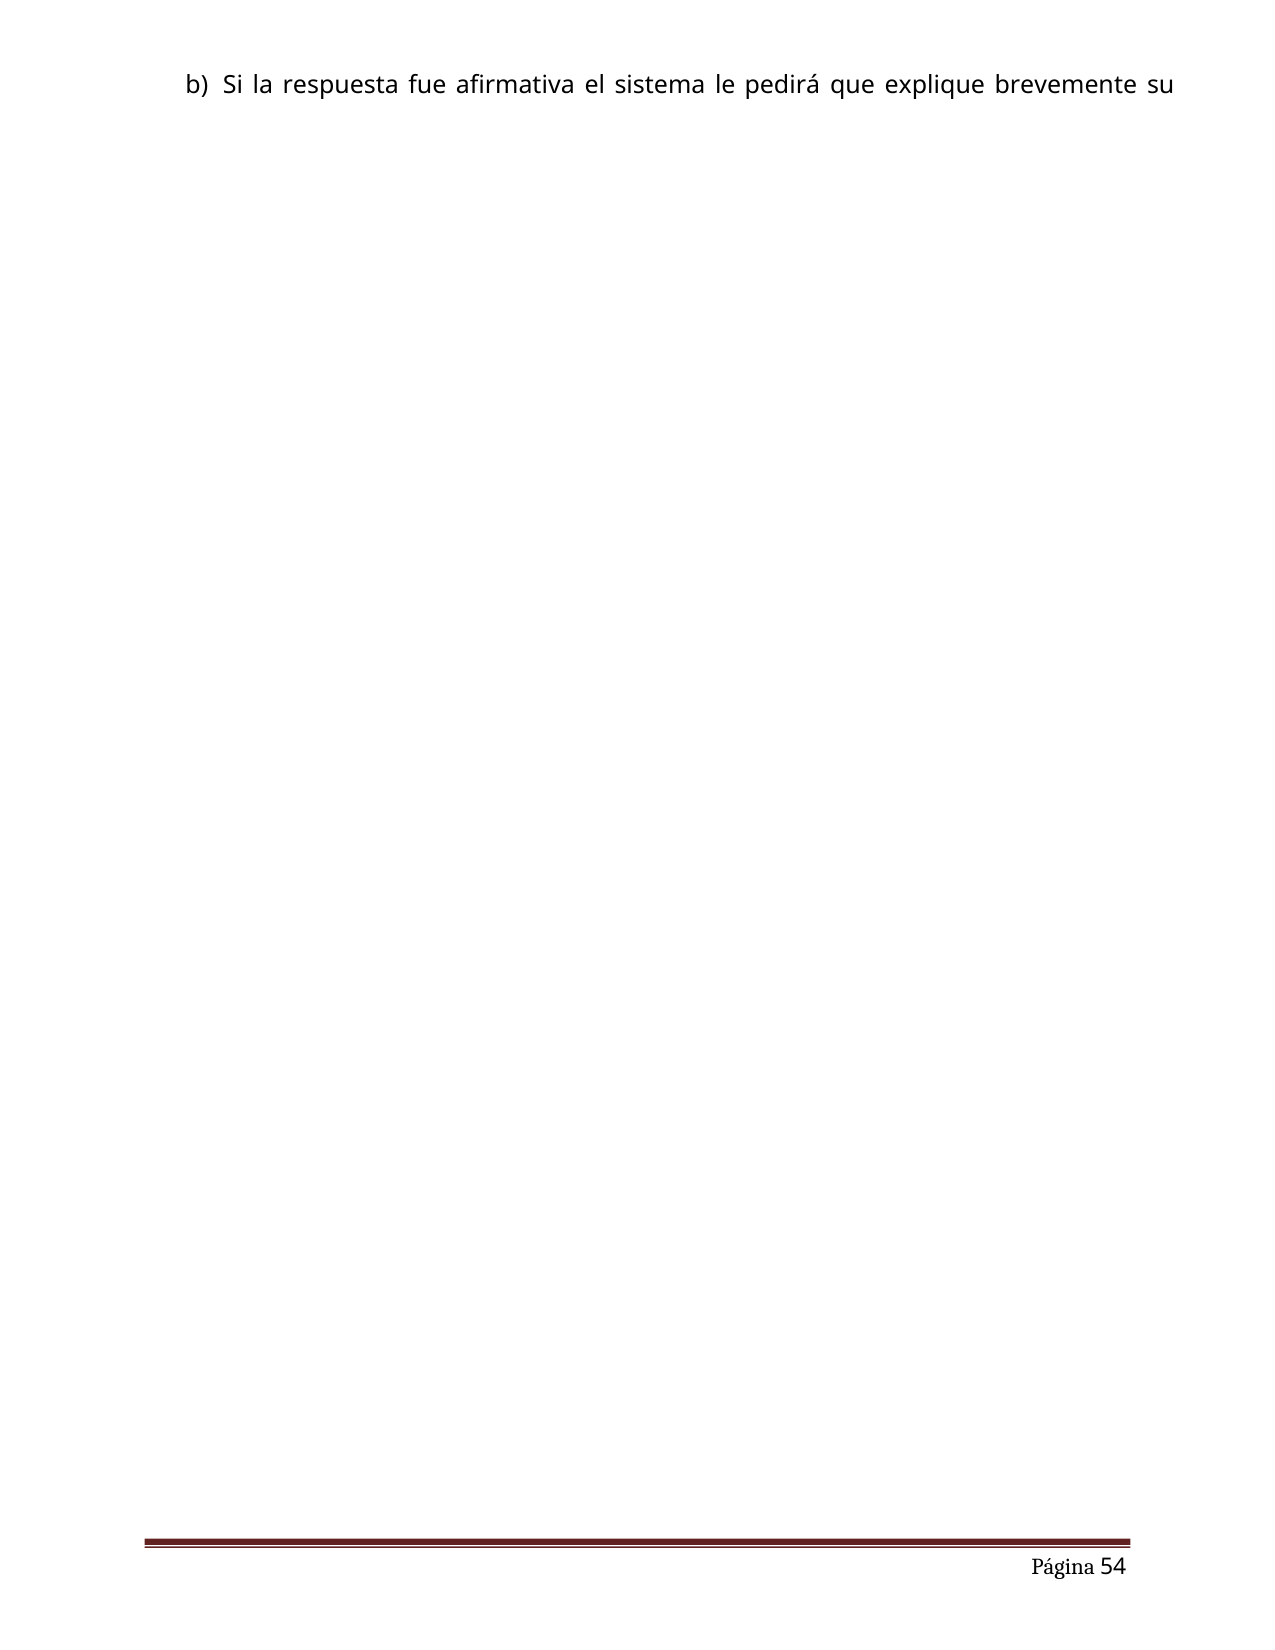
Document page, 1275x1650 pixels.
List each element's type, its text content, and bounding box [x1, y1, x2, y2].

list Si la respuesta fue afirmativa el sistema le pedirá que explique brevemente su [185, 67, 1242, 101]
